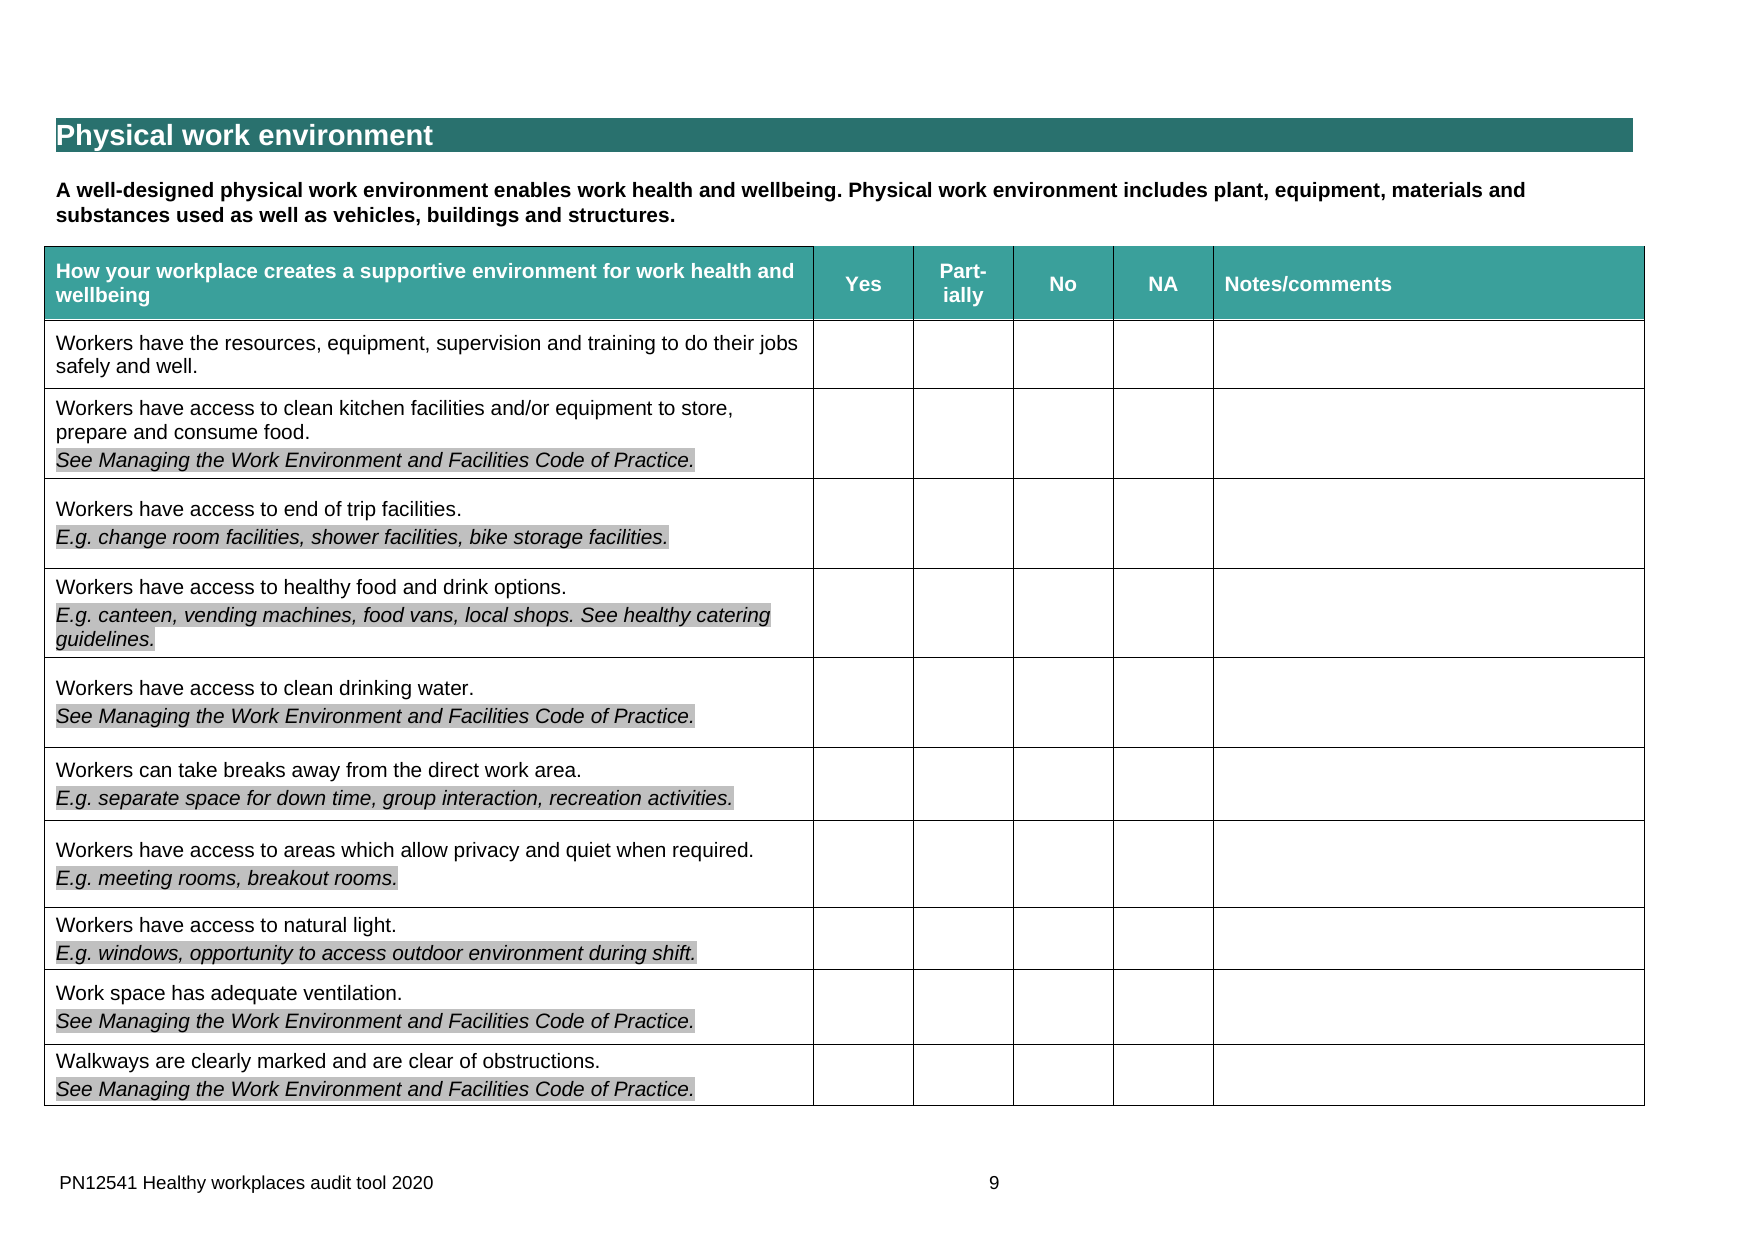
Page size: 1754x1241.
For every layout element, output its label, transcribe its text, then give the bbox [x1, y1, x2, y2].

table_cell [814, 970, 913, 1043]
table_cell [914, 658, 1013, 747]
table_cell [914, 908, 1013, 969]
table_cell [1214, 321, 1644, 388]
table_cell Work space has adequate ventilation. See Managing the Work Environment and Facilities Code of Practice. [45, 970, 813, 1043]
table_cell [1214, 389, 1644, 478]
table_cell [814, 321, 913, 388]
table_cell [1214, 821, 1644, 907]
table_cell [914, 321, 1013, 388]
table_cell Workers have access to clean drinking water. See Managing the Work Environment and Facilities Code of Practice. [45, 658, 813, 747]
table_cell [1014, 321, 1113, 388]
table_cell [1014, 908, 1113, 969]
table_cell [1214, 908, 1644, 969]
table_cell [814, 1045, 913, 1105]
table_cell [1014, 389, 1113, 478]
table_cell NA [1114, 246, 1213, 319]
table_cell No [1014, 246, 1113, 319]
table_cell [1214, 569, 1644, 657]
table_cell [814, 821, 913, 907]
table_cell [1014, 970, 1113, 1043]
table_cell [814, 569, 913, 657]
table_cell [1214, 970, 1644, 1043]
table_cell How your workplace creates a supportive environment for work health and wellbeing [45, 247, 813, 319]
table_cell [814, 479, 913, 567]
table_cell [1014, 479, 1113, 567]
table_cell [914, 569, 1013, 657]
table_cell [914, 389, 1013, 478]
table_cell Notes/comments [1214, 246, 1644, 319]
table_cell [1214, 748, 1644, 820]
table_cell [814, 908, 913, 969]
table_cell [1114, 970, 1213, 1043]
table_cell [1214, 479, 1644, 567]
table_cell [1114, 389, 1213, 478]
table_cell [1014, 748, 1113, 820]
table_cell [914, 748, 1013, 820]
table_cell [914, 970, 1013, 1043]
table_cell [1214, 1045, 1644, 1105]
table_cell Workers have access to healthy food and drink options. E.g. canteen, vending machines, food vans, local shops. See healthy catering guidelines. [45, 569, 813, 657]
table_cell [1114, 1045, 1213, 1105]
table_cell [1014, 569, 1113, 657]
table_header Physical work environment A well-designed physical work environment enables work health and wellbeing. Physical work environment includes plant, equipment, materials and substances used as well as vehicles, buildings and structures. [44, 118, 1644, 246]
table_cell [814, 389, 913, 478]
table_cell [914, 1045, 1013, 1105]
table_cell [814, 748, 913, 820]
table_cell Workers have access to end of trip facilities. E.g. change room facilities, shower facilities, bike storage facilities. [45, 479, 813, 567]
table_cell Workers have access to areas which allow privacy and quiet when required. E.g. meeting rooms, breakout rooms. [45, 821, 813, 907]
table_cell [914, 821, 1013, 907]
table_cell Part-ially [914, 246, 1013, 319]
table_cell [1114, 821, 1213, 907]
table_cell [914, 479, 1013, 567]
table_cell Workers can take breaks away from the direct work area. E.g. separate space for down time, group interaction, recreation activities. [45, 748, 813, 820]
table_cell [1114, 321, 1213, 388]
table_cell [1114, 569, 1213, 657]
table_cell [1114, 748, 1213, 820]
table_cell [1214, 658, 1644, 747]
table_cell [1114, 908, 1213, 969]
table_cell [1014, 821, 1113, 907]
table_cell [1014, 1045, 1113, 1105]
table_cell [1114, 658, 1213, 747]
table_cell Workers have the resources, equipment, supervision and training to do their jobs safely and well. [45, 321, 813, 388]
table_cell Yes [814, 246, 913, 319]
table_cell Walkways are clearly marked and are clear of obstructions. See Managing the Work Environment and Facilities Code of Practice. [45, 1045, 813, 1105]
table_cell [1114, 479, 1213, 567]
table_cell [1014, 658, 1113, 747]
table_cell Workers have access to natural light. E.g. windows, opportunity to access outdoor environment during shift. [45, 908, 813, 969]
table_cell Workers have access to clean kitchen facilities and/or equipment to store, prepare and consume food. See Managing the Work Environment and Facilities Code of Practice. [45, 389, 813, 478]
table_cell [814, 658, 913, 747]
